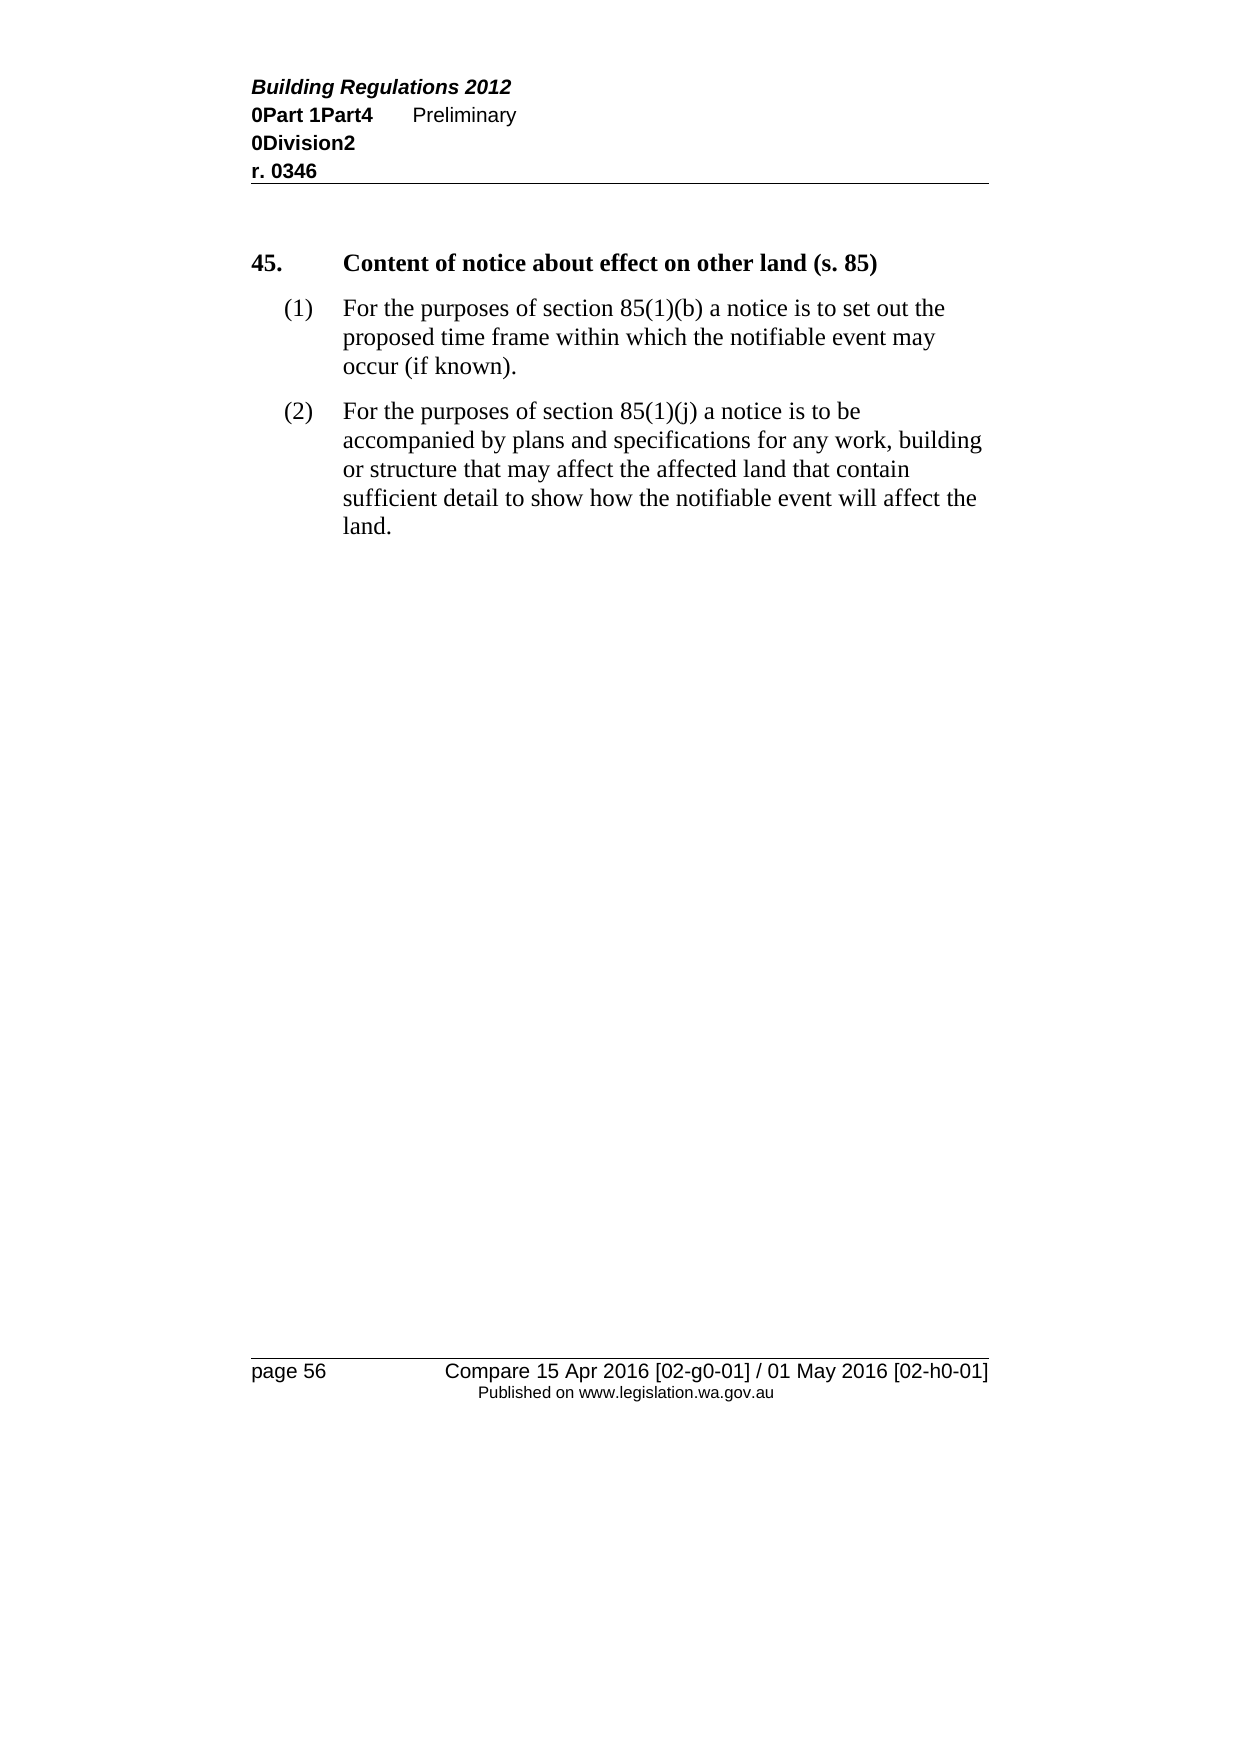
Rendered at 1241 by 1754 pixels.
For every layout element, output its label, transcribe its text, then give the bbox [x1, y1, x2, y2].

subtitle 45. Content of notice about effect on other land (s. 85) [251, 248, 989, 277]
text (1) For the purposes of section 85(1)(b) a notice is to set out the proposed time frame within which the notifiable event may occur (if known). [251, 293, 989, 380]
text (2) For the purposes of section 85(1)(j) a notice is to be accompanied by plans and specifications for any work, building or structure that may affect the affected land that contain sufficient detail to show how the notifiable event will affect the land. [251, 396, 989, 540]
